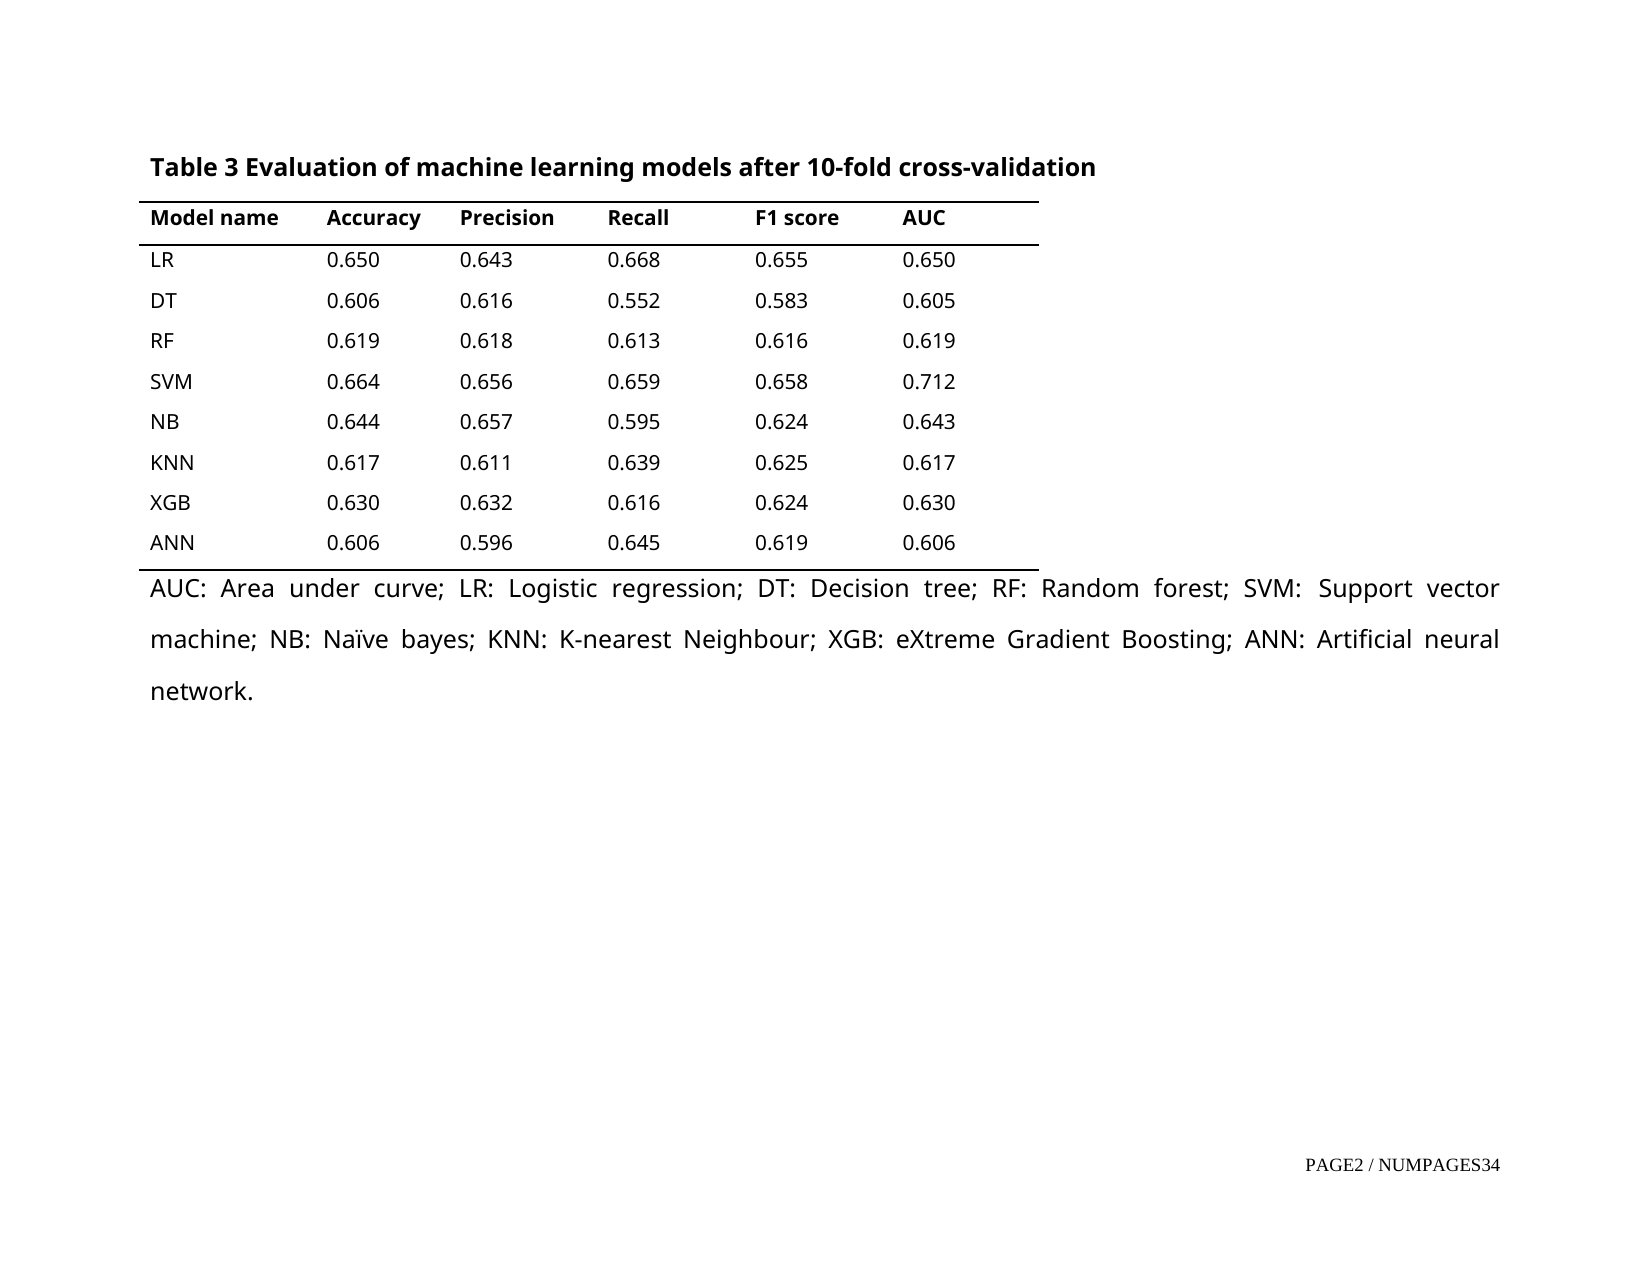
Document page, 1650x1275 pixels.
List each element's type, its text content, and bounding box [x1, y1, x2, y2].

table_cell 0.613 [596, 326, 744, 367]
table_cell 0.656 [448, 367, 596, 407]
table_cell 0.616 [596, 488, 744, 528]
table_cell 0.668 [596, 246, 744, 286]
table_cell 0.619 [315, 326, 448, 367]
table_cell KNN [139, 448, 315, 488]
table_cell LR [139, 246, 315, 286]
table_cell 0.583 [744, 286, 891, 326]
table_cell 0.643 [891, 407, 1039, 448]
table_cell XGB [139, 488, 315, 528]
table_cell 0.643 [448, 246, 596, 286]
table_cell 0.617 [891, 448, 1039, 488]
table_cell NB [139, 407, 315, 448]
table_cell 0.619 [744, 529, 891, 569]
table_cell SVM [139, 367, 315, 407]
table_cell 0.611 [448, 448, 596, 488]
table_cell RF [139, 326, 315, 367]
table_cell 0.625 [744, 448, 891, 488]
table_cell 0.616 [448, 286, 596, 326]
table_cell 0.659 [596, 367, 744, 407]
text AUC: Area under curve; LR: Logistic regression; DT: Decision tree; RF: Random forest; SVM: Support vector machine; NB: Naïve bayes; KNN: K-nearest Neighbour; XGB: eXtreme Gradient Boosting; ANN: Artificial neural network. [150, 571, 1500, 707]
table_cell ANN [139, 529, 315, 569]
table_header AUC [891, 203, 1039, 243]
table_cell 0.655 [744, 246, 891, 286]
table_cell 0.617 [315, 448, 448, 488]
table_cell 0.605 [891, 286, 1039, 326]
table_cell 0.632 [448, 488, 596, 528]
table_cell 0.618 [448, 326, 596, 367]
table_cell 0.639 [596, 448, 744, 488]
table_cell 0.630 [891, 488, 1039, 528]
table_cell 0.596 [448, 529, 596, 569]
table_header Model name [139, 203, 315, 243]
table_cell 0.624 [744, 407, 891, 448]
table_cell 0.616 [744, 326, 891, 367]
table_cell 0.606 [315, 286, 448, 326]
table_cell 0.650 [315, 246, 448, 286]
table_cell 0.619 [891, 326, 1039, 367]
table_cell 0.657 [448, 407, 596, 448]
table_cell 0.595 [596, 407, 744, 448]
table_cell 0.645 [596, 529, 744, 569]
table_cell 0.712 [891, 367, 1039, 407]
table_cell 0.624 [744, 488, 891, 528]
table_header Precision [448, 203, 596, 243]
table_cell 0.644 [315, 407, 448, 448]
table_cell 0.606 [315, 529, 448, 569]
table_header F1 score [744, 203, 891, 243]
table_cell 0.650 [891, 246, 1039, 286]
table_cell 0.664 [315, 367, 448, 407]
table_cell DT [139, 286, 315, 326]
table_cell 0.552 [596, 286, 744, 326]
table_cell 0.606 [891, 529, 1039, 569]
table_header Accuracy [315, 203, 448, 243]
table_cell 0.630 [315, 488, 448, 528]
table_cell 0.658 [744, 367, 891, 407]
table_header Recall [596, 203, 744, 243]
text AUC: Area under curve; LR: Logistic regression; DT: Decision tree; RF: Random forest; SVM: Support vector machine; NB: Naïve bayes; KNN: K-nearest Neighbour; XGB: eXtreme Gradient Boosting; ANN: Artificial neural network.Table 3 Evaluation of machine learning models after 10-fold cross-validation [150, 150, 1500, 184]
